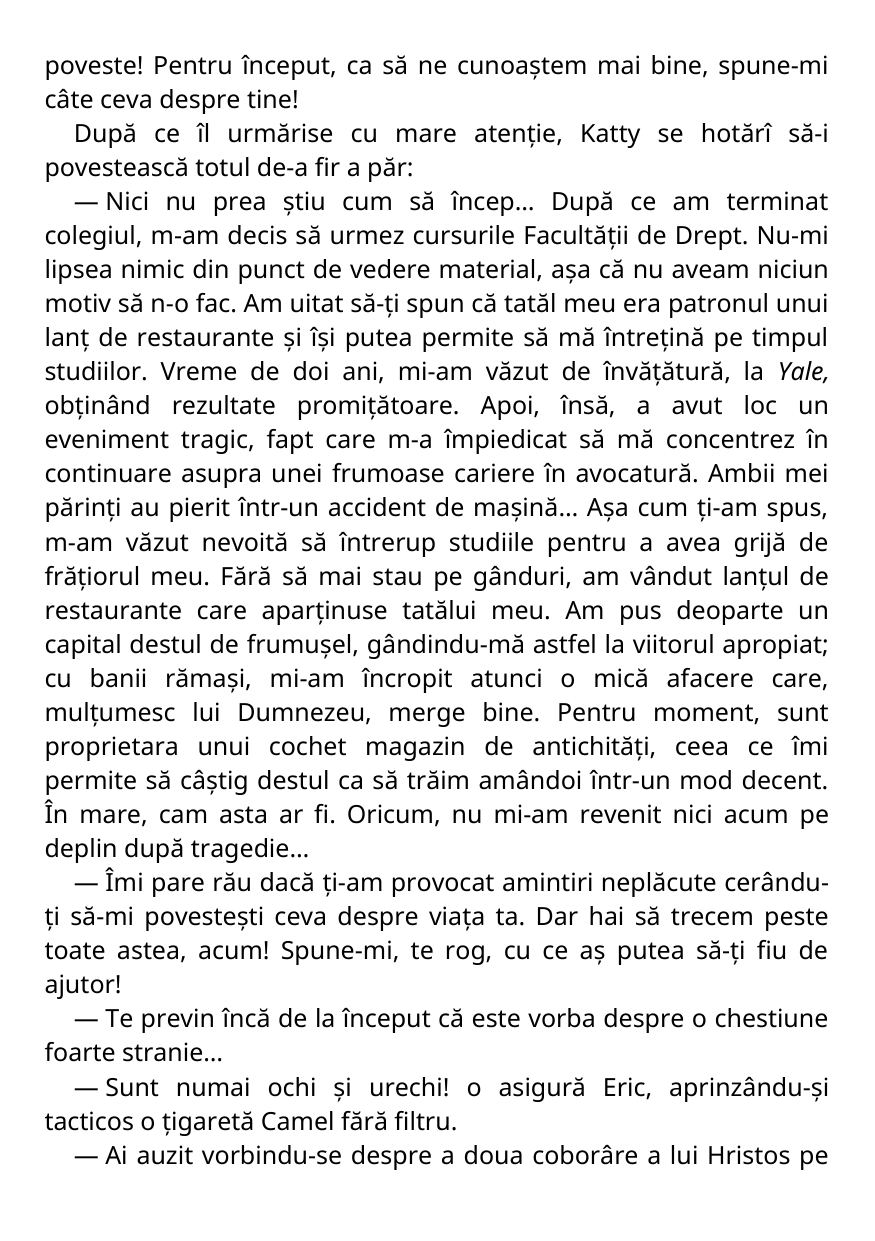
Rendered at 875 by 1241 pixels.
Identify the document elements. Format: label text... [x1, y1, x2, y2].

text — Îmi pare rău dacă ţi-am provocat amintiri neplăcute cerându-ţi să-mi povesteşti ceva despre viaţa ta. Dar hai să trecem peste toate astea, acum! Spune-mi, te rog, cu ce aş putea să-ţi fiu de ajutor! [44, 865, 830, 1001]
text După ce îl urmărise cu mare atenţie, Katty se hotărî să-i povestească totul de-a fir a păr: [44, 115, 830, 183]
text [44, 1137, 830, 1171]
text — Nici nu prea ştiu cum să încep… După ce am terminat colegiul, m-am decis să urmez cursurile Facultăţii de Drept. Nu-mi lipsea nimic din punct de vedere material, aşa că nu aveam niciun motiv să n-o fac. Am uitat să-ţi spun că tatăl meu era patronul unui lanţ de restaurante şi îşi putea permite să mă întreţină pe timpul studiilor. Vreme de doi ani, mi-am văzut de învăţătură, la Yale, obţinând rezultate promiţătoare. Apoi, însă, a avut loc un eveniment tragic, fapt care m-a împiedicat să mă concentrez în continuare asupra unei frumoase cariere în avocatură. Ambii mei părinţi au pierit într-un accident de maşină… Aşa cum ţi-am spus, m-am văzut nevoită să întrerup studiile pentru a avea grijă de frăţiorul meu. Fără să mai stau pe gânduri, am vândut lanţul de restaurante care aparţinuse tatălui meu. Am pus deoparte un capital destul de frumuşel, gândindu-mă astfel la viitorul apropiat; cu banii rămaşi, mi-am încropit atunci o mică afacere care, mulţumesc lui Dumnezeu, merge bine. Pentru moment, sunt proprietara unui cochet magazin de antichităţi, ceea ce îmi permite să câştig destul ca să trăim amândoi într-un mod decent. În mare, cam asta ar fi. Oricum, nu mi-am revenit nici acum pe deplin după tragedie… [44, 183, 830, 865]
text — Sunt numai ochi şi urechi! o asigură Eric, aprinzându-şi tacticos o ţigaretă Camel fără filtru. [44, 1069, 830, 1137]
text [44, 47, 830, 115]
text — Te previn încă de la început că este vorba despre o chestiune foarte stranie… [44, 1001, 830, 1069]
